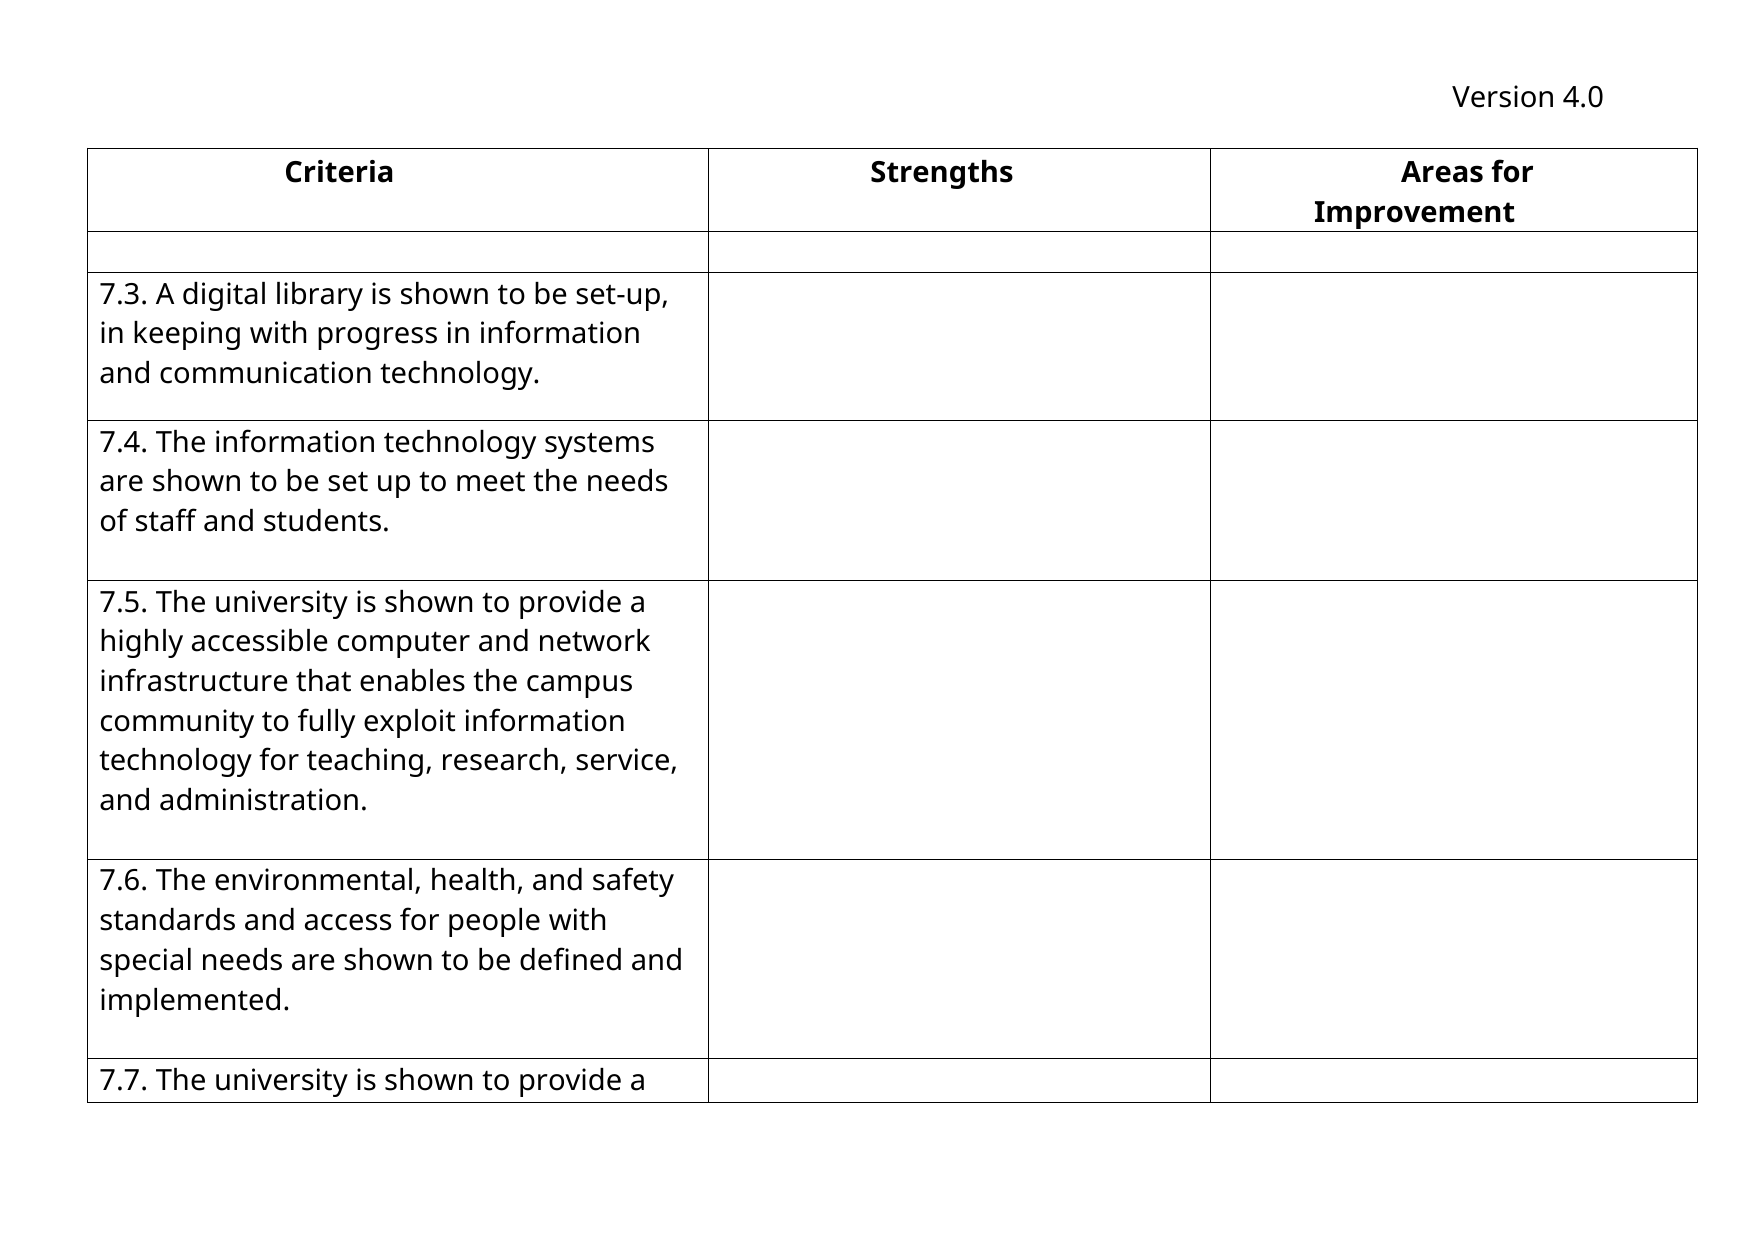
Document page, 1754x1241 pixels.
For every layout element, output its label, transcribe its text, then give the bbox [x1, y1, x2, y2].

table_cell [1211, 1059, 1697, 1102]
table_cell [1211, 232, 1697, 272]
table_cell [1211, 581, 1697, 859]
table_cell [709, 581, 1210, 859]
table_cell 7.5. The university is shown to provide a highly accessible computer and network infrastructure that enables the campus community to fully exploit information technology for teaching, research, service, and administration. [88, 581, 708, 859]
table_cell 7.4. The information technology systems are shown to be set up to meet the needs of staff and students. [88, 421, 708, 580]
table_cell [1211, 860, 1697, 1058]
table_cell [88, 232, 708, 272]
table_cell [709, 273, 1210, 420]
table_cell [1211, 421, 1697, 580]
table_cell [88, 1059, 708, 1102]
table_cell [709, 232, 1210, 272]
table_header Criteria [88, 149, 708, 231]
table_header Areas for Improvement [1211, 149, 1697, 231]
table_cell 7.3. A digital library is shown to be set-up, in keeping with progress in information and communication technology. [88, 273, 708, 420]
table_cell 7.6. The environmental, health, and safety standards and access for people with special needs are shown to be defined and implemented. [88, 860, 708, 1058]
table_header Strengths [709, 149, 1210, 231]
table_cell [709, 1059, 1210, 1102]
table_cell [1211, 273, 1697, 420]
table_cell [709, 860, 1210, 1058]
table_cell [709, 421, 1210, 580]
